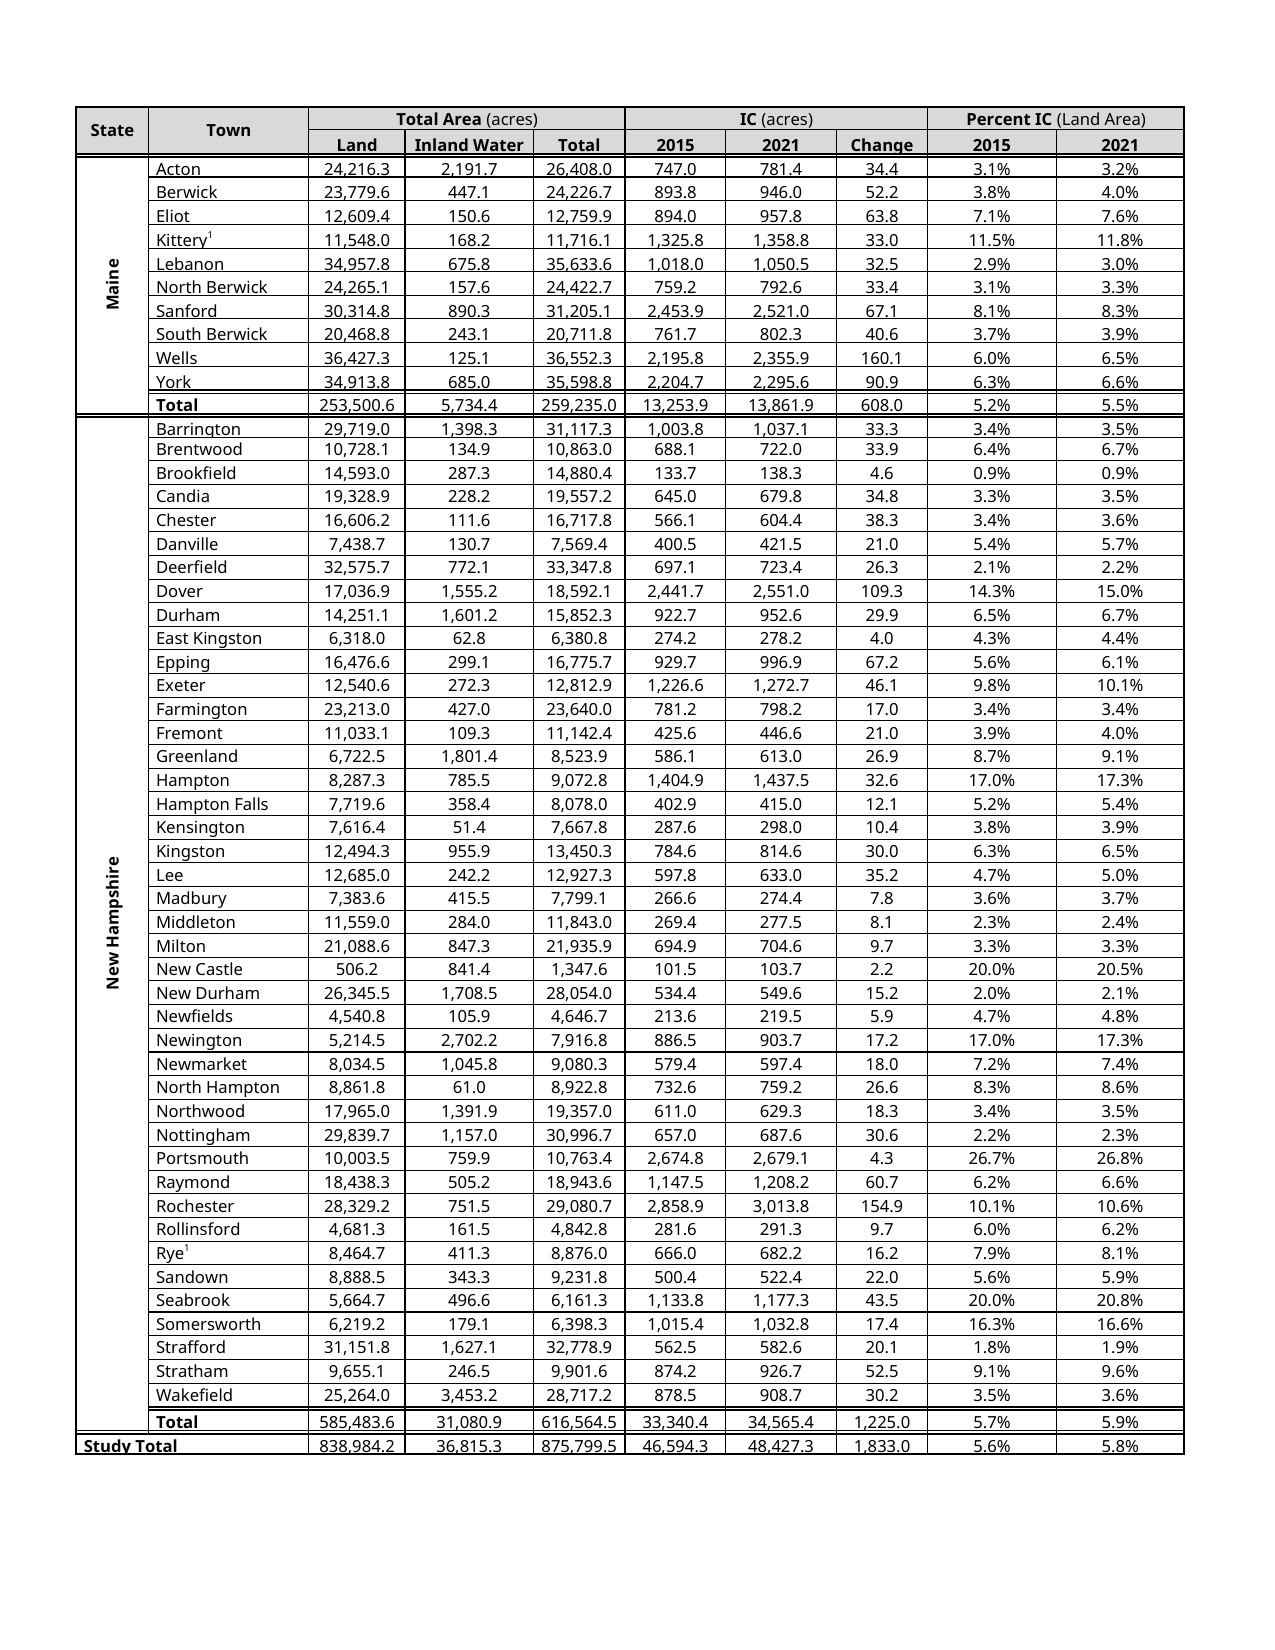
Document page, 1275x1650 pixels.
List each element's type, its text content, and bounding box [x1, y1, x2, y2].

table_cell 415.0 [726, 792, 836, 815]
table_cell 3.9% [928, 721, 1056, 744]
table_cell 7,799.1 [534, 887, 624, 909]
table_cell 8,034.5 [309, 1053, 404, 1075]
table_cell Lebanon [149, 249, 308, 271]
table_cell 18,592.1 [534, 580, 624, 602]
table_cell 2,441.7 [626, 580, 725, 602]
table_cell 11.8% [1057, 225, 1183, 247]
table_cell 2.2% [1057, 556, 1183, 578]
table_cell 616,564.5 [534, 1411, 624, 1430]
table_cell 1,708.5 [406, 981, 533, 1004]
table_cell 109.3 [406, 721, 533, 744]
table_cell 8.6% [1057, 1076, 1183, 1099]
table_cell South Berwick [149, 319, 308, 342]
table_cell 12,685.0 [309, 863, 404, 886]
table_cell 11.5% [928, 225, 1056, 247]
table_cell 611.0 [626, 1100, 725, 1122]
table_cell 17.0% [928, 1029, 1056, 1051]
table_cell 1,437.5 [726, 769, 836, 791]
table_cell 266.6 [626, 887, 725, 909]
table_cell 2021 [726, 130, 836, 153]
table_cell 814.6 [726, 840, 836, 862]
table_cell 8,523.9 [534, 745, 624, 768]
table_cell 130.7 [406, 532, 533, 555]
table_cell 7,916.8 [534, 1029, 624, 1051]
table_cell 35,633.6 [534, 249, 624, 271]
table_cell Greenland [149, 745, 308, 768]
table_cell 657.0 [626, 1123, 725, 1146]
table_cell 5.9% [1057, 1411, 1183, 1430]
table_cell 25,264.0 [309, 1384, 404, 1406]
table_cell 2,521.0 [726, 296, 836, 318]
table_cell 8.1% [928, 296, 1056, 318]
table_cell 101.5 [626, 958, 725, 980]
table_cell 21,935.9 [534, 934, 624, 957]
table_cell 7,438.7 [309, 532, 404, 555]
table_cell 14,593.0 [309, 461, 404, 484]
table_cell 213.6 [626, 1005, 725, 1028]
table_cell 2,674.8 [626, 1147, 725, 1169]
table_cell 34,565.4 [726, 1411, 836, 1430]
table_cell 3,453.2 [406, 1384, 533, 1406]
table_cell 1,398.3 [406, 418, 533, 437]
table_header Total Area (acres) [309, 108, 624, 129]
table_cell 2021 [1057, 130, 1183, 153]
table_cell 34,957.8 [309, 249, 404, 271]
table_cell 8,861.8 [309, 1076, 404, 1099]
table_cell 566.1 [626, 509, 725, 531]
table_cell 1,601.2 [406, 603, 533, 626]
table_cell 11,559.0 [309, 911, 404, 933]
table_cell Rollinsford [149, 1218, 308, 1241]
table_cell 17.3% [1057, 1029, 1183, 1051]
table_cell 29,080.7 [534, 1194, 624, 1217]
table_cell 3.0% [1057, 249, 1183, 271]
table_cell 10.6% [1057, 1194, 1183, 1217]
table_cell 32.5 [837, 249, 927, 271]
table_cell Sandown [149, 1265, 308, 1288]
table_cell 3.9% [1057, 816, 1183, 838]
table_cell 4.7% [928, 1005, 1056, 1028]
table_cell 62.8 [406, 627, 533, 649]
table_cell 17.0 [837, 698, 927, 720]
table_cell 6.0% [928, 1218, 1056, 1241]
table_header IC (acres) [626, 108, 927, 129]
table_cell 4.0% [1057, 178, 1183, 200]
table_cell Maine [77, 158, 148, 413]
table_cell 32,778.9 [534, 1336, 624, 1359]
table_cell 875,799.5 [534, 1435, 624, 1453]
table_cell 17.3% [1057, 769, 1183, 791]
table_cell 1,050.5 [726, 249, 836, 271]
table_cell 784.6 [626, 840, 725, 862]
table_cell 722.0 [726, 438, 836, 460]
table_cell 8.3% [928, 1076, 1056, 1099]
table_cell 134.9 [406, 438, 533, 460]
table_cell 6.4% [928, 438, 1056, 460]
table_cell 103.7 [726, 958, 836, 980]
table_cell 2,453.9 [626, 296, 725, 318]
table_cell 996.9 [726, 650, 836, 673]
table_cell 16,717.8 [534, 509, 624, 531]
table_cell 500.4 [626, 1265, 725, 1288]
table_cell 893.8 [626, 178, 725, 200]
table_cell 5.4% [1057, 792, 1183, 815]
table_cell 613.0 [726, 745, 836, 768]
table_cell 18,438.3 [309, 1171, 404, 1193]
table_cell 12,494.3 [309, 840, 404, 862]
table_cell 926.7 [726, 1360, 836, 1382]
table_cell 1,801.4 [406, 745, 533, 768]
table_cell 24,216.3 [309, 158, 404, 176]
table_cell 9.7 [837, 1218, 927, 1241]
table_cell 20.0% [928, 1289, 1056, 1311]
table_cell 15.2 [837, 981, 927, 1004]
table_cell 281.6 [626, 1218, 725, 1241]
table_cell 5,214.5 [309, 1029, 404, 1051]
table_cell 427.0 [406, 698, 533, 720]
table_cell 8,287.3 [309, 769, 404, 791]
table_cell 246.5 [406, 1360, 533, 1382]
table_cell 3.1% [928, 158, 1056, 176]
table_cell 272.3 [406, 674, 533, 697]
table_cell 1,627.1 [406, 1336, 533, 1359]
table_cell 12,927.3 [534, 863, 624, 886]
table_cell 0.9% [1057, 461, 1183, 484]
table_cell 496.6 [406, 1289, 533, 1311]
table_cell 31,151.8 [309, 1336, 404, 1359]
table_cell 259,235.0 [534, 394, 624, 413]
table_cell East Kingston [149, 627, 308, 649]
table_cell 675.8 [406, 249, 533, 271]
table_cell 19,557.2 [534, 485, 624, 507]
table_cell 9,901.6 [534, 1360, 624, 1382]
table_cell 133.7 [626, 461, 725, 484]
table_cell 138.3 [726, 461, 836, 484]
table_cell 35.2 [837, 863, 927, 886]
table_cell Raymond [149, 1171, 308, 1193]
table_cell 34.4 [837, 158, 927, 176]
table_cell New Durham [149, 981, 308, 1004]
table_cell 46.1 [837, 674, 927, 697]
table_cell 1,208.2 [726, 1171, 836, 1193]
table_cell 7,616.4 [309, 816, 404, 838]
table_cell 2.0% [928, 981, 1056, 1004]
table_cell 23,640.0 [534, 698, 624, 720]
table_cell 20,711.8 [534, 319, 624, 342]
table_cell 1,225.0 [837, 1411, 927, 1430]
table_cell 7.2% [928, 1053, 1056, 1075]
table_cell 5.2% [928, 394, 1056, 413]
table_cell 1,032.8 [726, 1313, 836, 1335]
table_cell 3.6% [1057, 509, 1183, 531]
table_cell 10.4 [837, 816, 927, 838]
table_cell 4.3% [928, 627, 1056, 649]
table_cell Sanford [149, 296, 308, 318]
table_cell 645.0 [626, 485, 725, 507]
table_cell 5.9% [1057, 1265, 1183, 1288]
table_cell 4,646.7 [534, 1005, 624, 1028]
table_cell 4.3 [837, 1147, 927, 1169]
table_cell 24,226.7 [534, 178, 624, 200]
table_cell 284.0 [406, 911, 533, 933]
table_cell 3.5% [928, 1384, 1056, 1406]
table_cell 36,552.3 [534, 343, 624, 366]
table_cell 751.5 [406, 1194, 533, 1217]
table_cell 3.6% [1057, 1384, 1183, 1406]
table_cell 299.1 [406, 650, 533, 673]
table_cell 16,606.2 [309, 509, 404, 531]
table_cell 21.0 [837, 721, 927, 744]
table_cell 7,667.8 [534, 816, 624, 838]
table_cell 3.3% [1057, 934, 1183, 957]
table_cell 11,843.0 [534, 911, 624, 933]
table_cell 13,861.9 [726, 394, 836, 413]
table_cell 30.2 [837, 1384, 927, 1406]
table_cell 8,922.8 [534, 1076, 624, 1099]
table_cell 1,391.9 [406, 1100, 533, 1122]
table_cell 2,204.7 [626, 367, 725, 389]
table_cell Change [837, 130, 927, 153]
table_cell 343.3 [406, 1265, 533, 1288]
table_cell 7.1% [928, 201, 1056, 224]
table_cell 2,679.1 [726, 1147, 836, 1169]
table_cell 1,555.2 [406, 580, 533, 602]
table_cell 761.7 [626, 319, 725, 342]
table_cell 46,594.3 [626, 1435, 725, 1453]
table_cell 582.6 [726, 1336, 836, 1359]
table_cell 6.3% [928, 840, 1056, 862]
table_cell Study Total [77, 1435, 308, 1453]
table_cell 3.3% [1057, 272, 1183, 295]
table_cell 6,380.8 [534, 627, 624, 649]
table_cell 5.6% [928, 1265, 1056, 1288]
table_cell 23,779.6 [309, 178, 404, 200]
table_cell 8,078.0 [534, 792, 624, 815]
table_cell 7.8 [837, 887, 927, 909]
table_cell 2.9% [928, 249, 1056, 271]
table_cell 6,722.5 [309, 745, 404, 768]
table_cell 586.1 [626, 745, 725, 768]
table_cell 2,551.0 [726, 580, 836, 602]
table_cell 2,702.2 [406, 1029, 533, 1051]
table_cell 6.7% [1057, 603, 1183, 626]
table_cell Brookfield [149, 461, 308, 484]
table_cell 34,913.8 [309, 367, 404, 389]
table_cell 35,598.8 [534, 367, 624, 389]
table_cell 629.3 [726, 1100, 836, 1122]
table_cell 5.7% [1057, 532, 1183, 555]
table_cell 34.8 [837, 485, 927, 507]
table_cell 9,072.8 [534, 769, 624, 791]
table_cell 4.0 [837, 627, 927, 649]
table_cell 411.3 [406, 1242, 533, 1264]
table_cell 17.4 [837, 1313, 927, 1335]
table_cell 14,251.1 [309, 603, 404, 626]
table_cell 13,253.9 [626, 394, 725, 413]
table_cell 785.5 [406, 769, 533, 791]
table_cell 534.4 [626, 981, 725, 1004]
table_cell 8.7% [928, 745, 1056, 768]
table_cell 3.4% [1057, 698, 1183, 720]
table_cell 20,468.8 [309, 319, 404, 342]
table_cell 6,219.2 [309, 1313, 404, 1335]
table_cell 446.6 [726, 721, 836, 744]
table_cell 4.7% [928, 863, 1056, 886]
table_cell 847.3 [406, 934, 533, 957]
table_cell New Hampshire [77, 418, 148, 1430]
table_cell 1,018.0 [626, 249, 725, 271]
table_cell 12,759.9 [534, 201, 624, 224]
table_cell 3.4% [928, 418, 1056, 437]
table_cell Chester [149, 509, 308, 531]
table_cell 48,427.3 [726, 1435, 836, 1453]
table_cell 33.4 [837, 272, 927, 295]
table_cell Milton [149, 934, 308, 957]
table_cell 585,483.6 [309, 1411, 404, 1430]
table_cell 2.2% [928, 1123, 1056, 1146]
table_cell 3.9% [1057, 319, 1183, 342]
table_cell 8.1 [837, 911, 927, 933]
table_cell Kingston [149, 840, 308, 862]
table_cell 6.1% [1057, 650, 1183, 673]
table_cell 33.3 [837, 418, 927, 437]
table_cell 10,003.5 [309, 1147, 404, 1169]
table_cell 18,943.6 [534, 1171, 624, 1193]
table_cell 30,996.7 [534, 1123, 624, 1146]
table_cell 12,812.9 [534, 674, 624, 697]
table_cell 5.6% [928, 650, 1056, 673]
table_cell 23,213.0 [309, 698, 404, 720]
table_cell 60.7 [837, 1171, 927, 1193]
table_cell 1,003.8 [626, 418, 725, 437]
table_cell 415.5 [406, 887, 533, 909]
table_cell 28,329.2 [309, 1194, 404, 1217]
table_cell 6.6% [1057, 1171, 1183, 1193]
table_cell 11,548.0 [309, 225, 404, 247]
table_cell 7.4% [1057, 1053, 1183, 1075]
table_cell 26,345.5 [309, 981, 404, 1004]
table_cell York [149, 367, 308, 389]
table_cell Berwick [149, 178, 308, 200]
table_cell 17.2 [837, 1029, 927, 1051]
table_cell 6,318.0 [309, 627, 404, 649]
table_cell 2,195.8 [626, 343, 725, 366]
table_cell 30.6 [837, 1123, 927, 1146]
table_cell 946.0 [726, 178, 836, 200]
table_cell 24,422.7 [534, 272, 624, 295]
table_cell 7.9% [928, 1242, 1056, 1264]
table_cell 18.0 [837, 1053, 927, 1075]
table_cell 425.6 [626, 721, 725, 744]
table_cell Barrington [149, 418, 308, 437]
table_cell 886.5 [626, 1029, 725, 1051]
table_cell 2,191.7 [406, 158, 533, 176]
table_cell 16.3% [928, 1313, 1056, 1335]
table_cell Acton [149, 158, 308, 176]
table_cell 3.4% [928, 1100, 1056, 1122]
table_cell 2.3% [928, 911, 1056, 933]
table_cell 16.2 [837, 1242, 927, 1264]
table_cell 597.8 [626, 863, 725, 886]
table_cell 17,036.9 [309, 580, 404, 602]
table_cell 6.2% [928, 1171, 1056, 1193]
table_cell 6,161.3 [534, 1289, 624, 1311]
table_cell 922.7 [626, 603, 725, 626]
table_cell 278.2 [726, 627, 836, 649]
table_cell 3.7% [1057, 887, 1183, 909]
table_cell 7,569.4 [534, 532, 624, 555]
table_cell 505.2 [406, 1171, 533, 1193]
table_cell 4,540.8 [309, 1005, 404, 1028]
table_cell 109.3 [837, 580, 927, 602]
table_cell 14,880.4 [534, 461, 624, 484]
table_cell 447.1 [406, 178, 533, 200]
table_cell 1,147.5 [626, 1171, 725, 1193]
table_cell 61.0 [406, 1076, 533, 1099]
table_cell 219.5 [726, 1005, 836, 1028]
table_cell 1,157.0 [406, 1123, 533, 1146]
table_cell 903.7 [726, 1029, 836, 1051]
table_cell 168.2 [406, 225, 533, 247]
table_cell 694.9 [626, 934, 725, 957]
table_cell Seabrook [149, 1289, 308, 1311]
table_cell 20.0% [928, 958, 1056, 980]
table_cell 2015 [928, 130, 1056, 153]
table_cell 287.3 [406, 461, 533, 484]
table_cell 9.7 [837, 934, 927, 957]
table_cell 14.3% [928, 580, 1056, 602]
table_cell 6.3% [928, 367, 1056, 389]
table_cell 33.9 [837, 438, 927, 460]
table_cell Newmarket [149, 1053, 308, 1075]
table_cell Rye1 [149, 1242, 308, 1264]
table_cell 11,142.4 [534, 721, 624, 744]
table_cell Strafford [149, 1336, 308, 1359]
table_cell 358.4 [406, 792, 533, 815]
table_header Percent IC (Land Area) [928, 108, 1183, 129]
table_cell Nottingham [149, 1123, 308, 1146]
table_cell 6.2% [1057, 1218, 1183, 1241]
table_cell Total [149, 1411, 308, 1430]
table_cell 957.8 [726, 201, 836, 224]
table_cell 1,404.9 [626, 769, 725, 791]
table_cell Durham [149, 603, 308, 626]
table_cell 2015 [626, 130, 725, 153]
table_cell 274.2 [626, 627, 725, 649]
table_cell North Hampton [149, 1076, 308, 1099]
table_cell Land [309, 130, 404, 153]
table_cell Stratham [149, 1360, 308, 1382]
table_cell 4.8% [1057, 1005, 1183, 1028]
table_cell 747.0 [626, 158, 725, 176]
table_cell Wakefield [149, 1384, 308, 1406]
table_cell 4.0% [1057, 721, 1183, 744]
table_cell 38.3 [837, 509, 927, 531]
table_cell 31,205.1 [534, 296, 624, 318]
table_cell 36,815.3 [406, 1435, 533, 1453]
table_cell 28,717.2 [534, 1384, 624, 1406]
table_cell 704.6 [726, 934, 836, 957]
table_cell 1,226.6 [626, 674, 725, 697]
table_cell 8,888.5 [309, 1265, 404, 1288]
table_cell 33,347.8 [534, 556, 624, 578]
table_cell 878.5 [626, 1384, 725, 1406]
table_cell 2.4% [1057, 911, 1183, 933]
table_cell 3.5% [1057, 1100, 1183, 1122]
table_cell 7,719.6 [309, 792, 404, 815]
table_cell 3.4% [928, 698, 1056, 720]
table_cell 36,427.3 [309, 343, 404, 366]
table_cell 798.2 [726, 698, 836, 720]
table_cell 6.5% [1057, 343, 1183, 366]
table_cell 7.6% [1057, 201, 1183, 224]
table_cell 161.5 [406, 1218, 533, 1241]
table_cell 26.6 [837, 1076, 927, 1099]
table_cell 9,231.8 [534, 1265, 624, 1288]
table_cell 10.1% [928, 1194, 1056, 1217]
table_cell 781.4 [726, 158, 836, 176]
table_cell 30.0 [837, 840, 927, 862]
table_cell 9.6% [1057, 1360, 1183, 1382]
table_cell 1,045.8 [406, 1053, 533, 1075]
table_cell 952.6 [726, 603, 836, 626]
table_cell 908.7 [726, 1384, 836, 1406]
table_cell 12,609.4 [309, 201, 404, 224]
table_cell 228.2 [406, 485, 533, 507]
table_cell Fremont [149, 721, 308, 744]
table_cell 6.6% [1057, 367, 1183, 389]
table_cell 0.9% [928, 461, 1056, 484]
table_cell Eliot [149, 201, 308, 224]
table_cell 16,775.7 [534, 650, 624, 673]
table_cell 67.1 [837, 296, 927, 318]
table_cell 51.4 [406, 816, 533, 838]
table_cell Madbury [149, 887, 308, 909]
table_cell 29.9 [837, 603, 927, 626]
table_cell 2,355.9 [726, 343, 836, 366]
table_cell 9,080.3 [534, 1053, 624, 1075]
table_cell 2,295.6 [726, 367, 836, 389]
table_cell 32,575.7 [309, 556, 404, 578]
table_cell 11,033.1 [309, 721, 404, 744]
table_cell Epping [149, 650, 308, 673]
table_cell 3.3% [928, 934, 1056, 957]
table_cell 9.8% [928, 674, 1056, 697]
table_cell 17,965.0 [309, 1100, 404, 1122]
table_cell 5.0% [1057, 863, 1183, 886]
table_cell Total [149, 394, 308, 413]
table_cell 6,398.3 [534, 1313, 624, 1335]
table_cell 3.5% [1057, 485, 1183, 507]
table_cell Inland Water [406, 130, 533, 153]
table_cell 1,015.4 [626, 1313, 725, 1335]
table_cell 21.0 [837, 532, 927, 555]
table_cell 5,664.7 [309, 1289, 404, 1311]
table_cell New Castle [149, 958, 308, 980]
table_cell 604.4 [726, 509, 836, 531]
table_cell 4,681.3 [309, 1218, 404, 1241]
table_cell 8.3% [1057, 296, 1183, 318]
table_cell 24,265.1 [309, 272, 404, 295]
table_cell 5.5% [1057, 394, 1183, 413]
table_cell 6.5% [928, 603, 1056, 626]
table_cell 242.2 [406, 863, 533, 886]
table_cell 10,763.4 [534, 1147, 624, 1169]
table_cell 1,833.0 [837, 1435, 927, 1453]
table_cell 9.1% [928, 1360, 1056, 1382]
table_cell 67.2 [837, 650, 927, 673]
table_cell 759.2 [726, 1076, 836, 1099]
table_cell 179.1 [406, 1313, 533, 1335]
table_cell 8,876.0 [534, 1242, 624, 1264]
table_cell 5.4% [928, 532, 1056, 555]
table_cell 1,177.3 [726, 1289, 836, 1311]
table_cell 890.3 [406, 296, 533, 318]
table_cell 5.9 [837, 1005, 927, 1028]
table_cell 1.9% [1057, 1336, 1183, 1359]
table_cell 8.1% [1057, 1242, 1183, 1264]
table_cell 2,858.9 [626, 1194, 725, 1217]
table_cell 160.1 [837, 343, 927, 366]
table_cell 3.3% [928, 485, 1056, 507]
table_cell 3,013.8 [726, 1194, 836, 1217]
table_cell 400.5 [626, 532, 725, 555]
table_cell 13,450.3 [534, 840, 624, 862]
table_cell Somersworth [149, 1313, 308, 1335]
table_cell Portsmouth [149, 1147, 308, 1169]
table_cell 1,037.1 [726, 418, 836, 437]
table_cell 2.2 [837, 958, 927, 980]
table_cell 723.4 [726, 556, 836, 578]
table_cell 579.4 [626, 1053, 725, 1075]
table_cell 277.5 [726, 911, 836, 933]
table_cell Rochester [149, 1194, 308, 1217]
table_cell 20.5% [1057, 958, 1183, 980]
table_cell 682.2 [726, 1242, 836, 1264]
table_cell 562.5 [626, 1336, 725, 1359]
table_cell 506.2 [309, 958, 404, 980]
table_cell 29,719.0 [309, 418, 404, 437]
table_cell Hampton Falls [149, 792, 308, 815]
table_cell 7,383.6 [309, 887, 404, 909]
table_cell 90.9 [837, 367, 927, 389]
table_cell 10,863.0 [534, 438, 624, 460]
table_cell Dover [149, 580, 308, 602]
table_cell 5.2% [928, 792, 1056, 815]
table_cell 4,842.8 [534, 1218, 624, 1241]
table_cell 9,655.1 [309, 1360, 404, 1382]
table_cell Newfields [149, 1005, 308, 1028]
table_cell 841.4 [406, 958, 533, 980]
table_cell 687.6 [726, 1123, 836, 1146]
table_cell 2.1% [1057, 981, 1183, 1004]
table_cell 111.6 [406, 509, 533, 531]
table_cell 781.2 [626, 698, 725, 720]
table_cell 10,728.1 [309, 438, 404, 460]
table_cell 157.6 [406, 272, 533, 295]
table_cell 5.6% [928, 1435, 1056, 1453]
table_cell 1,358.8 [726, 225, 836, 247]
table_cell 43.5 [837, 1289, 927, 1311]
table_cell 12,540.6 [309, 674, 404, 697]
table_cell 26.7% [928, 1147, 1056, 1169]
table_cell 16,476.6 [309, 650, 404, 673]
table_cell 688.1 [626, 438, 725, 460]
table_cell 31,080.9 [406, 1411, 533, 1430]
table_cell 52.5 [837, 1360, 927, 1382]
table_cell 697.1 [626, 556, 725, 578]
table_cell Northwood [149, 1100, 308, 1122]
table_cell 666.0 [626, 1242, 725, 1264]
table_cell 421.5 [726, 532, 836, 555]
table_cell 18.3 [837, 1100, 927, 1122]
table_cell Kensington [149, 816, 308, 838]
table_cell 30,314.8 [309, 296, 404, 318]
table_cell Brentwood [149, 438, 308, 460]
table_cell 6.5% [1057, 840, 1183, 862]
table_cell 5,734.4 [406, 394, 533, 413]
table_cell 6.0% [928, 343, 1056, 366]
table_cell 8,464.7 [309, 1242, 404, 1264]
table_cell 26.3 [837, 556, 927, 578]
table_header State [77, 108, 148, 153]
table_cell 772.1 [406, 556, 533, 578]
table_cell 21,088.6 [309, 934, 404, 957]
table_cell 17.0% [928, 769, 1056, 791]
table_cell 291.3 [726, 1218, 836, 1241]
table_cell 154.9 [837, 1194, 927, 1217]
table_cell 150.6 [406, 201, 533, 224]
table_cell Middleton [149, 911, 308, 933]
table_cell 32.6 [837, 769, 927, 791]
table_cell 3.2% [1057, 158, 1183, 176]
table_cell 4.6 [837, 461, 927, 484]
table_cell 29,839.7 [309, 1123, 404, 1146]
table_cell 15,852.3 [534, 603, 624, 626]
table_cell 522.4 [726, 1265, 836, 1288]
table_cell 22.0 [837, 1265, 927, 1288]
table_cell 3.6% [928, 887, 1056, 909]
table_cell 3.8% [928, 178, 1056, 200]
table_cell 274.4 [726, 887, 836, 909]
table_cell 597.4 [726, 1053, 836, 1075]
table_cell 63.8 [837, 201, 927, 224]
table_cell 28,054.0 [534, 981, 624, 1004]
table_cell 759.2 [626, 272, 725, 295]
table_cell 125.1 [406, 343, 533, 366]
table_cell Kittery1 [149, 225, 308, 247]
table_cell 5.7% [928, 1411, 1056, 1430]
table_cell 16.6% [1057, 1313, 1183, 1335]
table_cell 1.8% [928, 1336, 1056, 1359]
table_cell 105.9 [406, 1005, 533, 1028]
table_cell 685.0 [406, 367, 533, 389]
table_cell 31,117.3 [534, 418, 624, 437]
table_cell 929.7 [626, 650, 725, 673]
table_cell Total [534, 130, 624, 153]
table_cell Hampton [149, 769, 308, 791]
table_cell 894.0 [626, 201, 725, 224]
table_header Town [149, 108, 308, 153]
table_cell 269.4 [626, 911, 725, 933]
table_cell 10.1% [1057, 674, 1183, 697]
table_cell 287.6 [626, 816, 725, 838]
table_cell 874.2 [626, 1360, 725, 1382]
table_cell 6.7% [1057, 438, 1183, 460]
table_cell 3.8% [928, 816, 1056, 838]
table_cell 3.4% [928, 509, 1056, 531]
table_cell 3.7% [928, 319, 1056, 342]
table_cell 298.0 [726, 816, 836, 838]
table_cell Farmington [149, 698, 308, 720]
table_cell 1,325.8 [626, 225, 725, 247]
table_cell 26,408.0 [534, 158, 624, 176]
table_cell 633.0 [726, 863, 836, 886]
table_cell 15.0% [1057, 580, 1183, 602]
table_cell North Berwick [149, 272, 308, 295]
table_cell 2.1% [928, 556, 1056, 578]
table_cell 679.8 [726, 485, 836, 507]
table_cell Exeter [149, 674, 308, 697]
table_cell 20.1 [837, 1336, 927, 1359]
table_cell 4.4% [1057, 627, 1183, 649]
table_cell 402.9 [626, 792, 725, 815]
table_cell Wells [149, 343, 308, 366]
table_cell 9.1% [1057, 745, 1183, 768]
table_cell 955.9 [406, 840, 533, 862]
table_cell 33,340.4 [626, 1411, 725, 1430]
table_cell 3.5% [1057, 418, 1183, 437]
table_cell 759.9 [406, 1147, 533, 1169]
table_cell 3.1% [928, 272, 1056, 295]
table_cell 2.3% [1057, 1123, 1183, 1146]
table_cell 1,347.6 [534, 958, 624, 980]
table_cell 52.2 [837, 178, 927, 200]
table_cell 1,272.7 [726, 674, 836, 697]
table_cell 1,133.8 [626, 1289, 725, 1311]
table_cell 608.0 [837, 394, 927, 413]
table_cell 253,500.6 [309, 394, 404, 413]
table_cell Candia [149, 485, 308, 507]
table_cell 802.3 [726, 319, 836, 342]
table_cell 20.8% [1057, 1289, 1183, 1311]
table_cell 838,984.2 [309, 1435, 404, 1453]
table_cell 26.9 [837, 745, 927, 768]
table_cell Newington [149, 1029, 308, 1051]
table_cell Lee [149, 863, 308, 886]
table_cell 26.8% [1057, 1147, 1183, 1169]
table_cell Deerfield [149, 556, 308, 578]
table_cell Danville [149, 532, 308, 555]
table_cell 732.6 [626, 1076, 725, 1099]
table_cell 5.8% [1057, 1435, 1183, 1453]
table_cell 19,357.0 [534, 1100, 624, 1122]
table_cell 33.0 [837, 225, 927, 247]
table_cell 40.6 [837, 319, 927, 342]
table_cell 11,716.1 [534, 225, 624, 247]
table_cell 12.1 [837, 792, 927, 815]
table_cell 549.6 [726, 981, 836, 1004]
table_cell 19,328.9 [309, 485, 404, 507]
table_cell 792.6 [726, 272, 836, 295]
table_cell 243.1 [406, 319, 533, 342]
